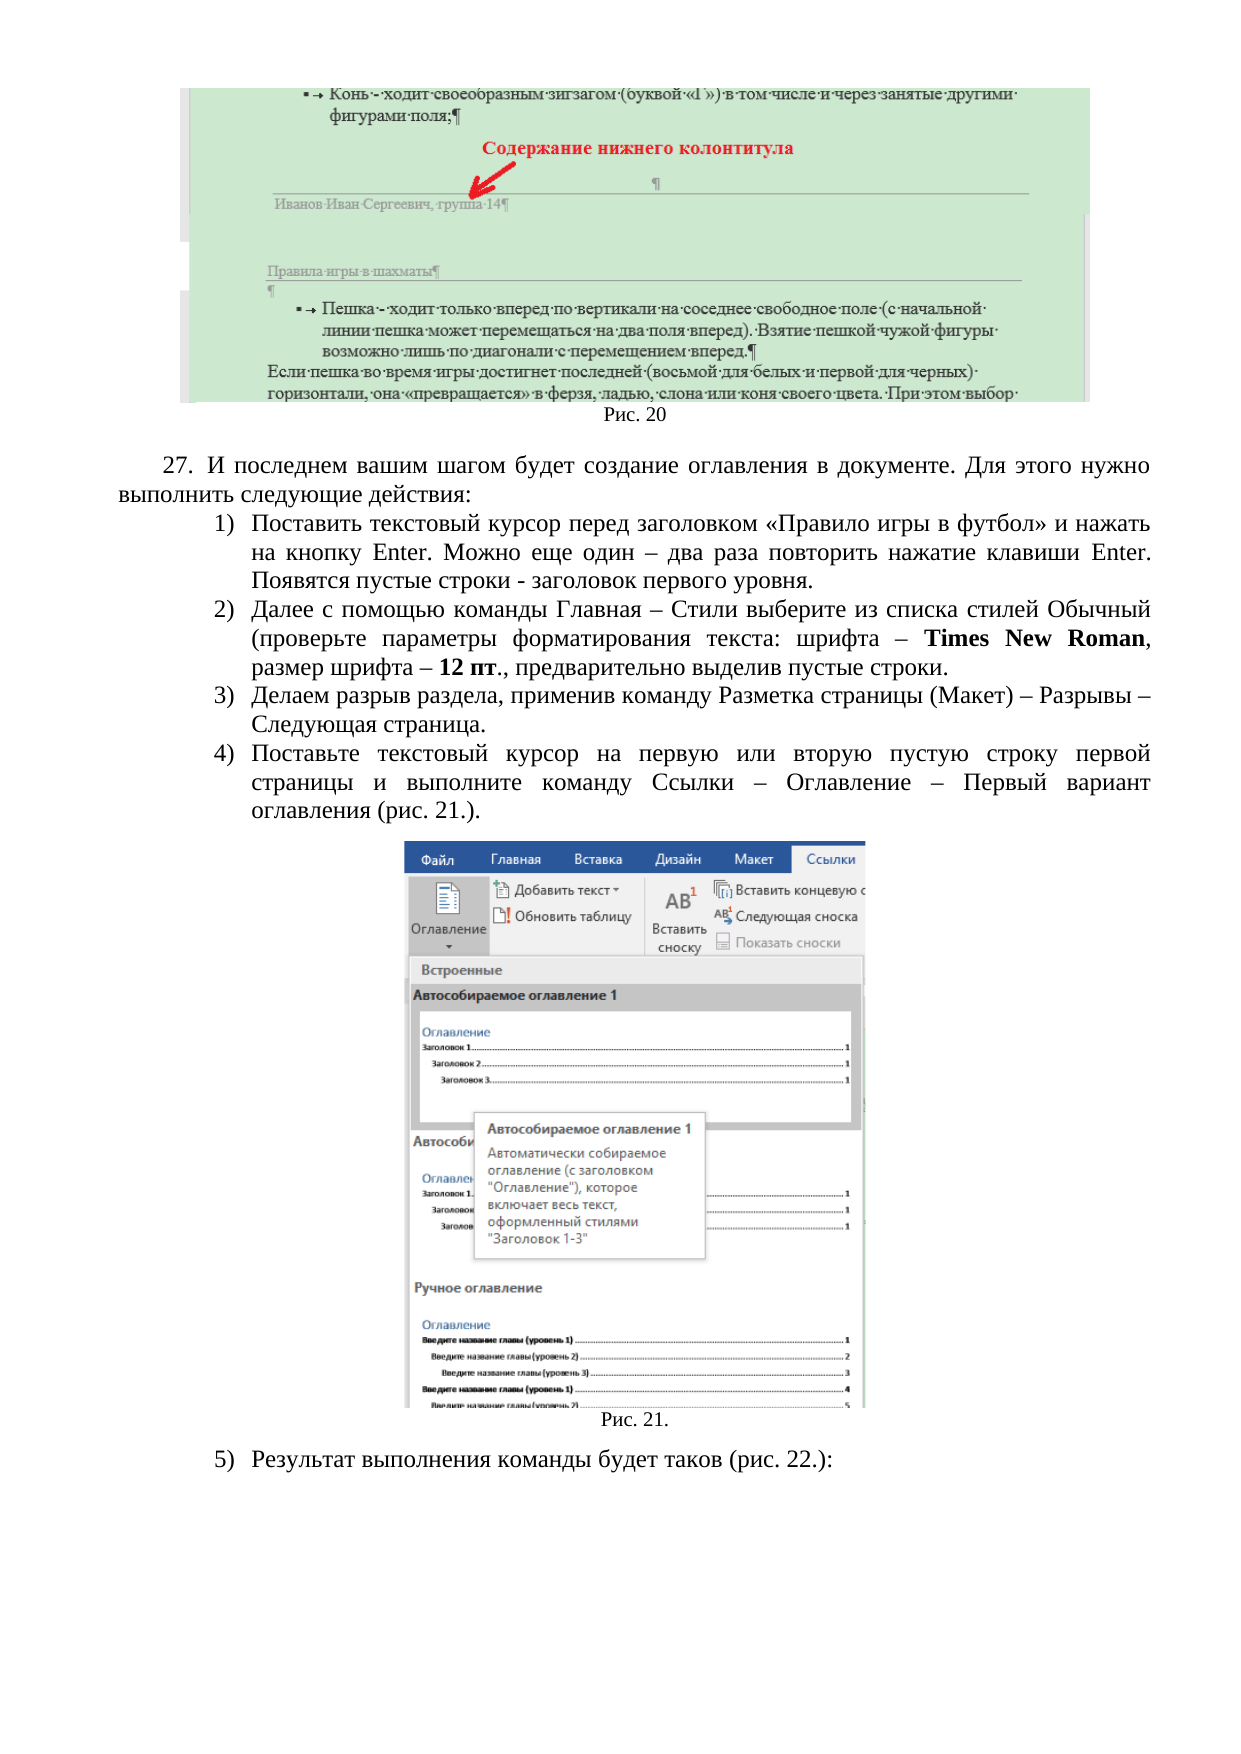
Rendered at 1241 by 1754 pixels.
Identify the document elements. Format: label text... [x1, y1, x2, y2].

list Результат выполнения команды будет таков (рис. 22.): [214, 1444, 1152, 1473]
list Далее с помощью команды Главная – Стили выберите из списка стилей Обычный (проверьте параметры форматирования текста: шрифта – Times New Roman, размер шрифта – 12 пт., предварительно выделив пустые строки. [213, 594, 1152, 681]
picture [180, 88, 1090, 403]
list Делаем разрыв раздела, применив команду Разметка страницы (Макет) – Разрывы – Следующая страница. [213, 681, 1152, 738]
text Рис. 21. [118, 1407, 1152, 1431]
list Поставьте текстовый курсор на первую или вторую пустую строку первой страницы и выполните команду Ссылки – Оглавление – Первый вариант оглавления (рис. 21.). [213, 738, 1152, 824]
picture [404, 841, 866, 1408]
list Поставить текстовый курсор перед заголовком «Правило игры в футбол» и нажать на кнопку Enter. Можно еще один – два раза повторить нажатие клавиши Enter. Появятся пустые строки - заголовок первого уровня. [213, 508, 1152, 594]
list И последнем вашим шагом будет создание оглавления в документе. Для этого нужно выполнить следующие действия: [118, 451, 1152, 508]
text Рис. 20 [118, 402, 1152, 426]
